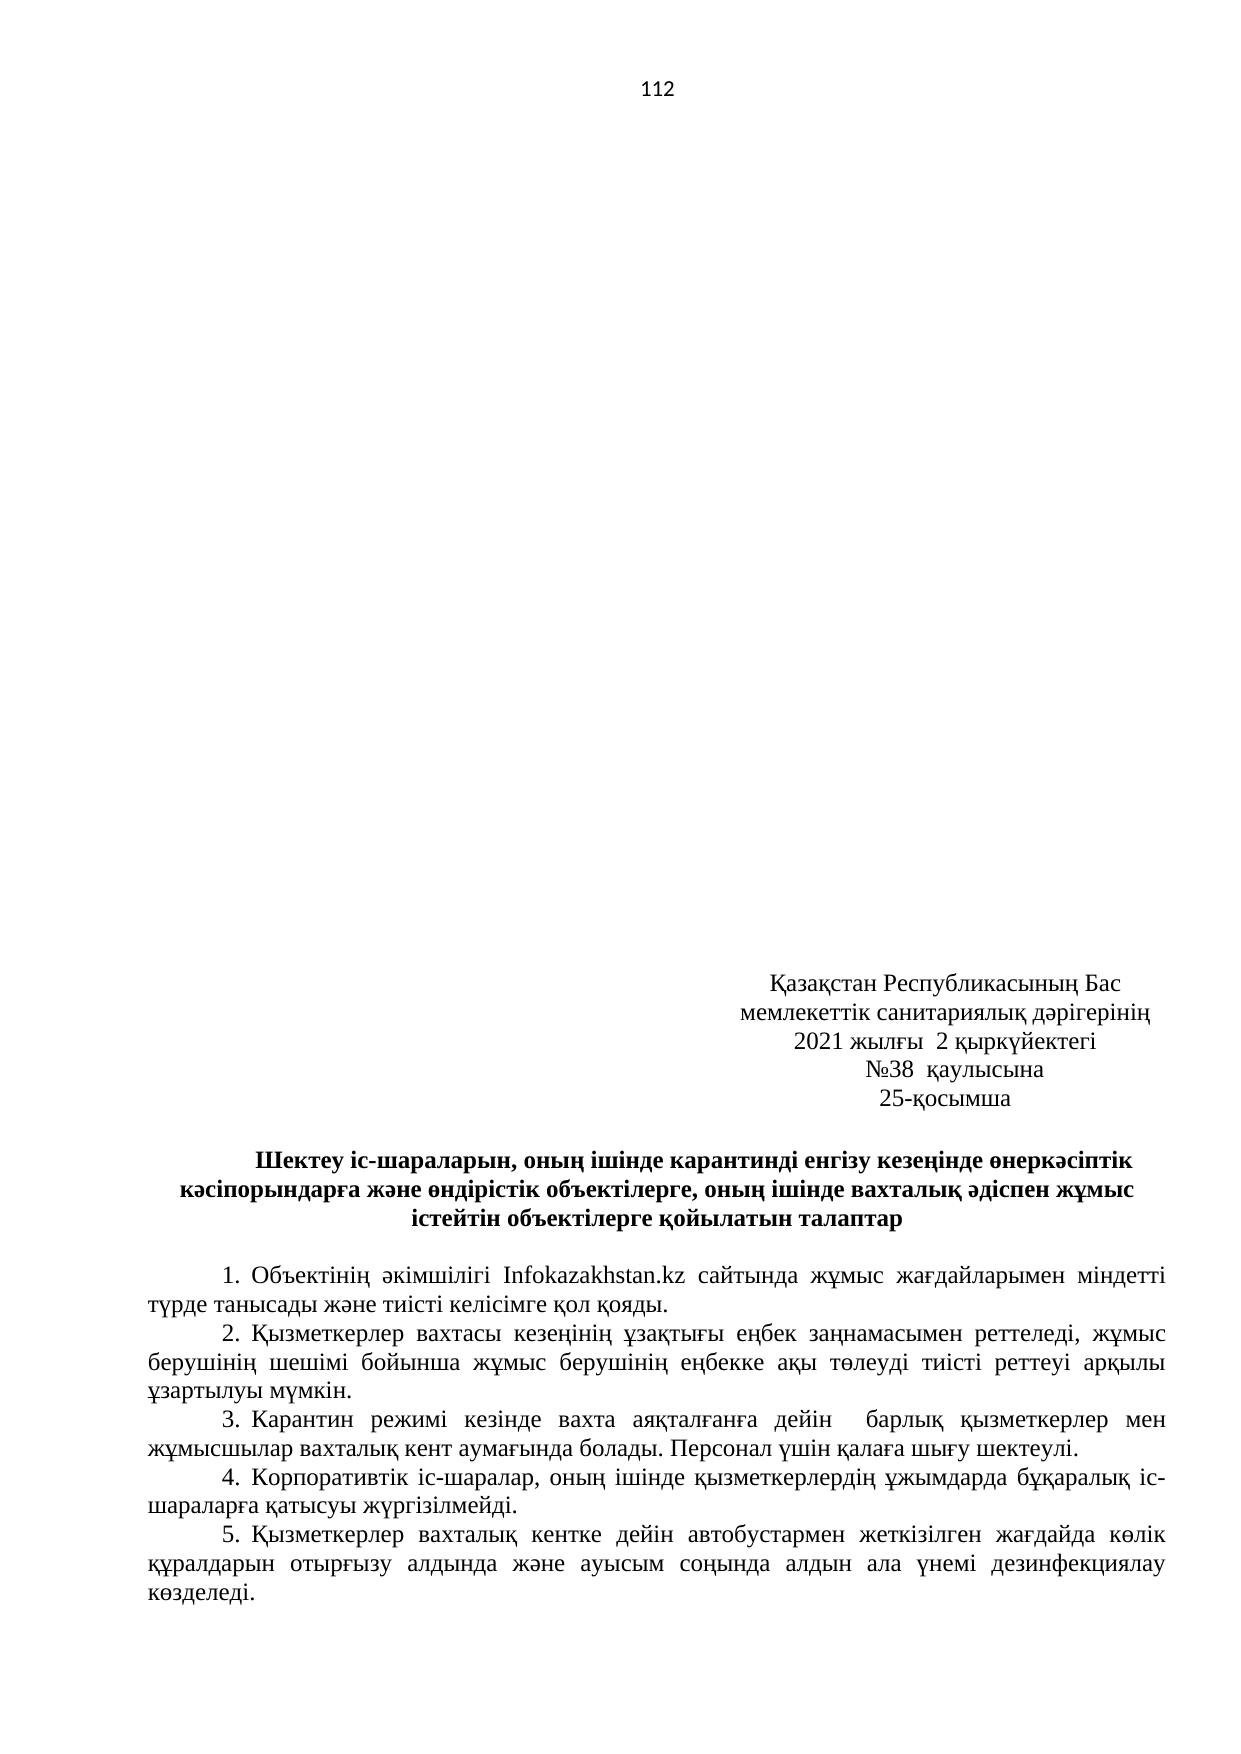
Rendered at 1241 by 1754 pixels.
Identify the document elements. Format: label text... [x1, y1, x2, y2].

text 2021 жылғы 2 қыркүйектегі [724, 1026, 1167, 1054]
text Шектеу іс-шараларын, оның ішінде карантинді енгізу кезеңінде өнеркәсіптік кәсіпорындарға және өндірістік объектілерге, оның ішінде вахталық әдіспен жұмыс істейтін объектілерге қойылатын талаптар [148, 1146, 1167, 1232]
list Корпоративтік іс-шаралар, оның ішінде қызметкерлердің ұжымдарда бұқаралық іс-шараларға қатысуы жүргізілмейді. [148, 1462, 1167, 1519]
text 25-қосымша [724, 1083, 1167, 1112]
text Қазақстан Республикасының Бас мемлекеттік санитариялық дәрігерінің [724, 968, 1167, 1026]
list Қызметкерлер вахталық кентке дейін автобустармен жеткізілген жағдайда көлік құралдарын отырғызу алдында және ауысым соңында алдын ала үнемі дезинфекциялау көзделеді. [148, 1519, 1167, 1606]
list Объектінің әкімшілігі Infokazakhstan.kz сайтында жұмыс жағдайларымен міндетті түрде танысады және тиісті келісімге қол қояды. [148, 1261, 1167, 1318]
list Қызметкерлер вахтасы кезеңінің ұзақтығы еңбек заңнамасымен реттеледі, жұмыс берушінің шешімі бойынша жұмыс берушінің еңбекке ақы төлеуді тиісті реттеуі арқылы ұзартылуы мүмкін. [148, 1318, 1167, 1404]
text №38 қаулысына [724, 1054, 1167, 1083]
list Карантин режимі кезінде вахта аяқталғанға дейін барлық қызметкерлер мен жұмысшылар вахталық кент аумағында болады. Персонал үшін қалаға шығу шектеулі. [148, 1404, 1167, 1462]
